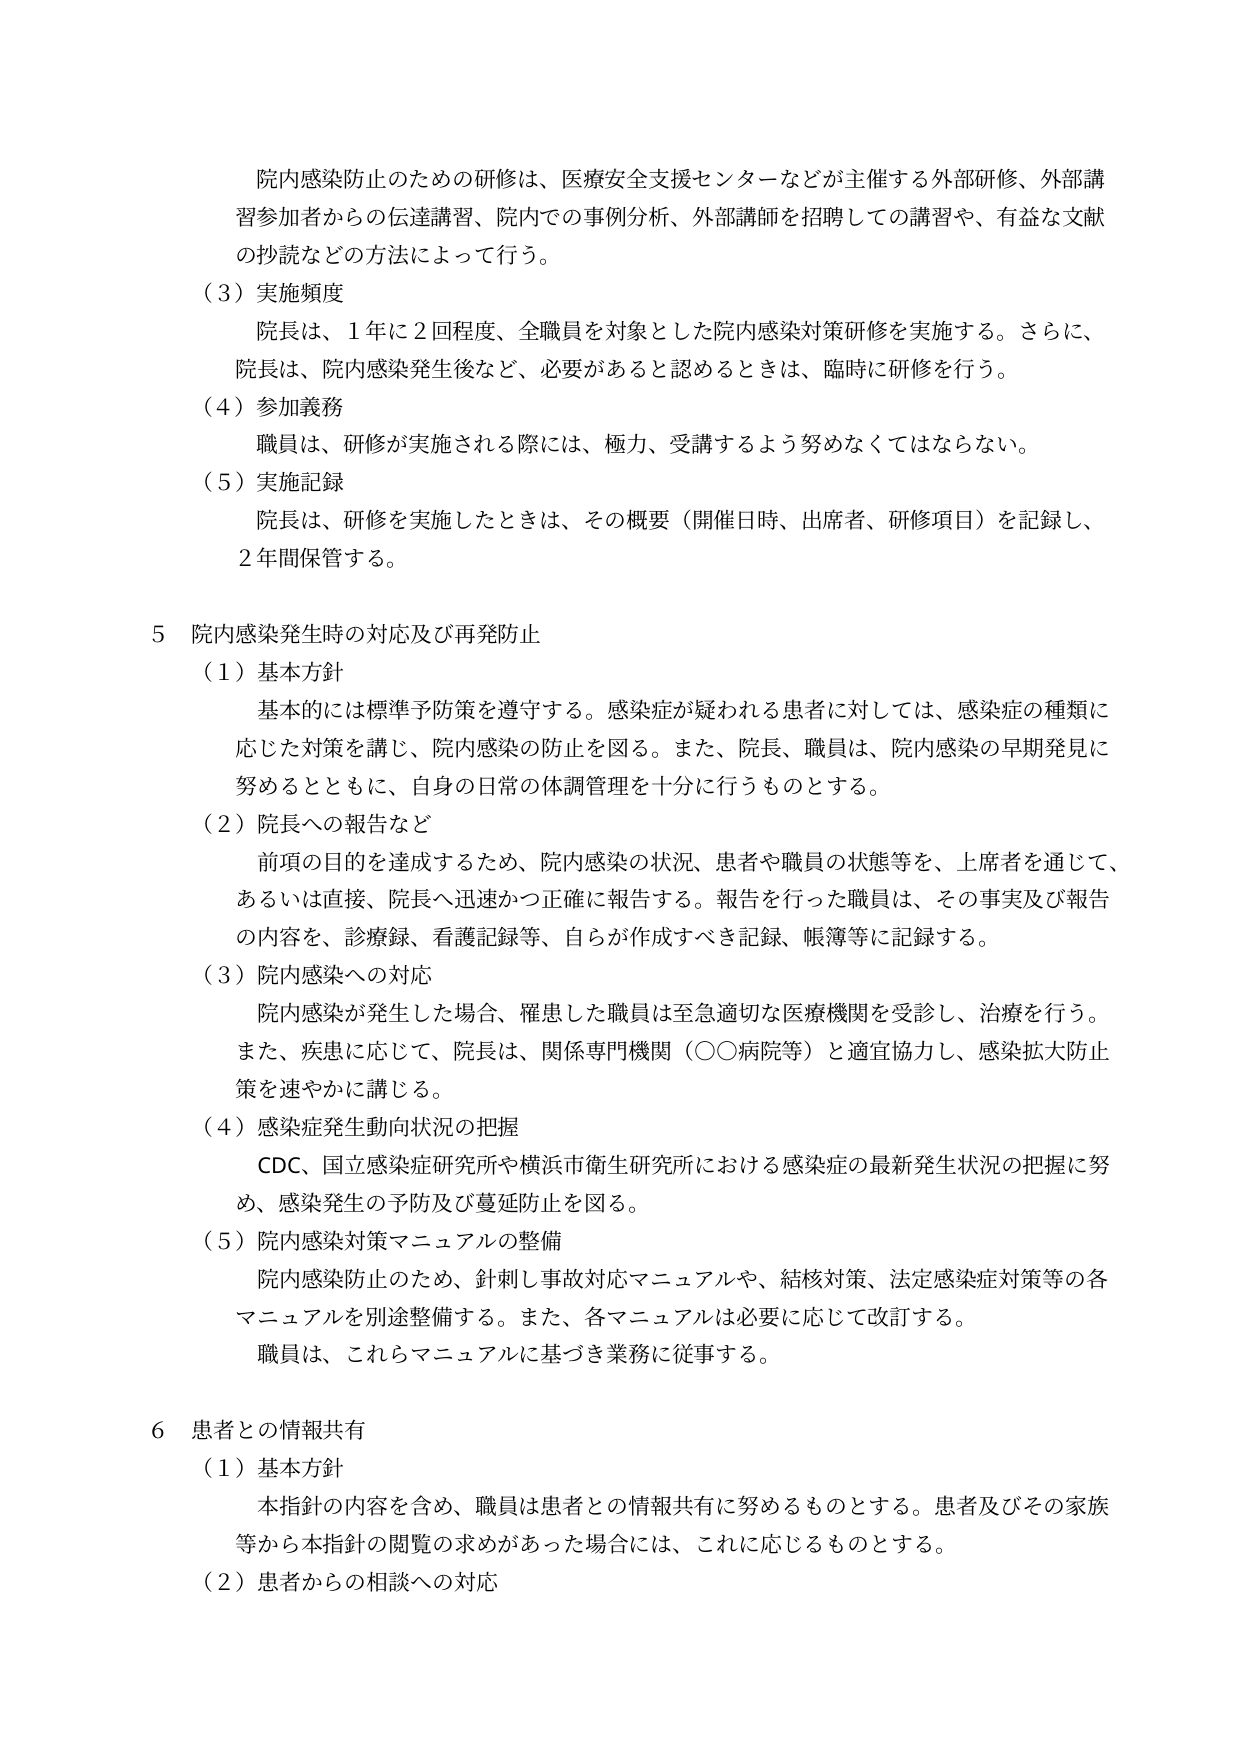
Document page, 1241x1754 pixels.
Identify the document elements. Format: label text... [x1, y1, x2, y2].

text 前項の目的を達成するため、院内感染の状況、患者や職員の状態等を、上席者を通じて、あるいは直接、院長へ迅速かつ正確に報告する。報告を行った職員は、その事実及び報告の内容を、診療録、看護記録等、自らが作成すべき記録、帳簿等に記録する。 [169, 842, 1122, 955]
text （３）実施頻度 [169, 273, 1122, 311]
text 基本的には標準予防策を遵守する。感染症が疑われる患者に対しては、感染症の種類に応じた対策を講じ、院内感染の防止を図る。また、院長、職員は、院内感染の早期発見に努めるとともに、自身の日常の体調管理を十分に行うものとする。 [148, 690, 1122, 804]
text 院長は、１年に２回程度、全職員を対象とした院内感染対策研修を実施する。さらに、院長は、院内感染発生後など、必要があると認めるときは、臨時に研修を行う。 [235, 311, 1122, 387]
text （５）実施記録 [191, 462, 1122, 500]
text （５）院内感染対策マニュアルの整備 [169, 1221, 1122, 1259]
text 院長は、研修を実施したときは、その概要（開催日時、出席者、研修項目）を記録し、２年間保管する。 [148, 500, 1122, 576]
text （３）院内感染への対応 [148, 955, 1122, 993]
text 職員は、これらマニュアルに基づき業務に従事する。 [148, 1334, 1122, 1372]
text （１）基本方針 [148, 652, 1122, 690]
text （１）基本方針 [169, 1448, 1122, 1486]
text （２）院長への報告など [148, 804, 1122, 842]
text ６ 患者との情報共有 [148, 1410, 1122, 1448]
text ５ 院内感染発生時の対応及び再発防止 [148, 614, 1122, 652]
text （４）参加義務 [148, 387, 1122, 424]
text （２）患者からの相談への対応 [148, 1562, 1122, 1600]
text 院内感染防止のための研修は、医療安全支援センターなどが主催する外部研修、外部講習参加者からの伝達講習、院内での事例分析、外部講師を招聘しての講習や、有益な文献の抄読などの方法によって行う。 [235, 159, 1122, 273]
text め、感染発生の予防及び蔓延防止を図る。 [169, 1183, 1122, 1221]
text （４）感染症発生動向状況の把握 [169, 1107, 1122, 1145]
text 職員は、研修が実施される際には、極力、受講するよう努めなくてはならない。 [148, 424, 1122, 462]
text 院内感染が発生した場合、罹患した職員は至急適切な医療機関を受診し、治療を行う。また、疾患に応じて、院長は、関係専門機関（○○病院等）と適宜協力し、感染拡大防止策を速やかに講じる。 [148, 993, 1122, 1107]
text 院内感染防止のため、針刺し事故対応マニュアルや、結核対策、法定感染症対策等の各マニュアルを別途整備する。また、各マニュアルは必要に応じて改訂する。 [148, 1259, 1122, 1334]
text 本指針の内容を含め、職員は患者との情報共有に努めるものとする。患者及びその家族等から本指針の閲覧の求めがあった場合には、これに応じるものとする。 [235, 1486, 1122, 1562]
text CDC、国立感染症研究所や横浜市衛生研究所における感染症の最新発生状況の把握に努 [148, 1145, 1122, 1183]
